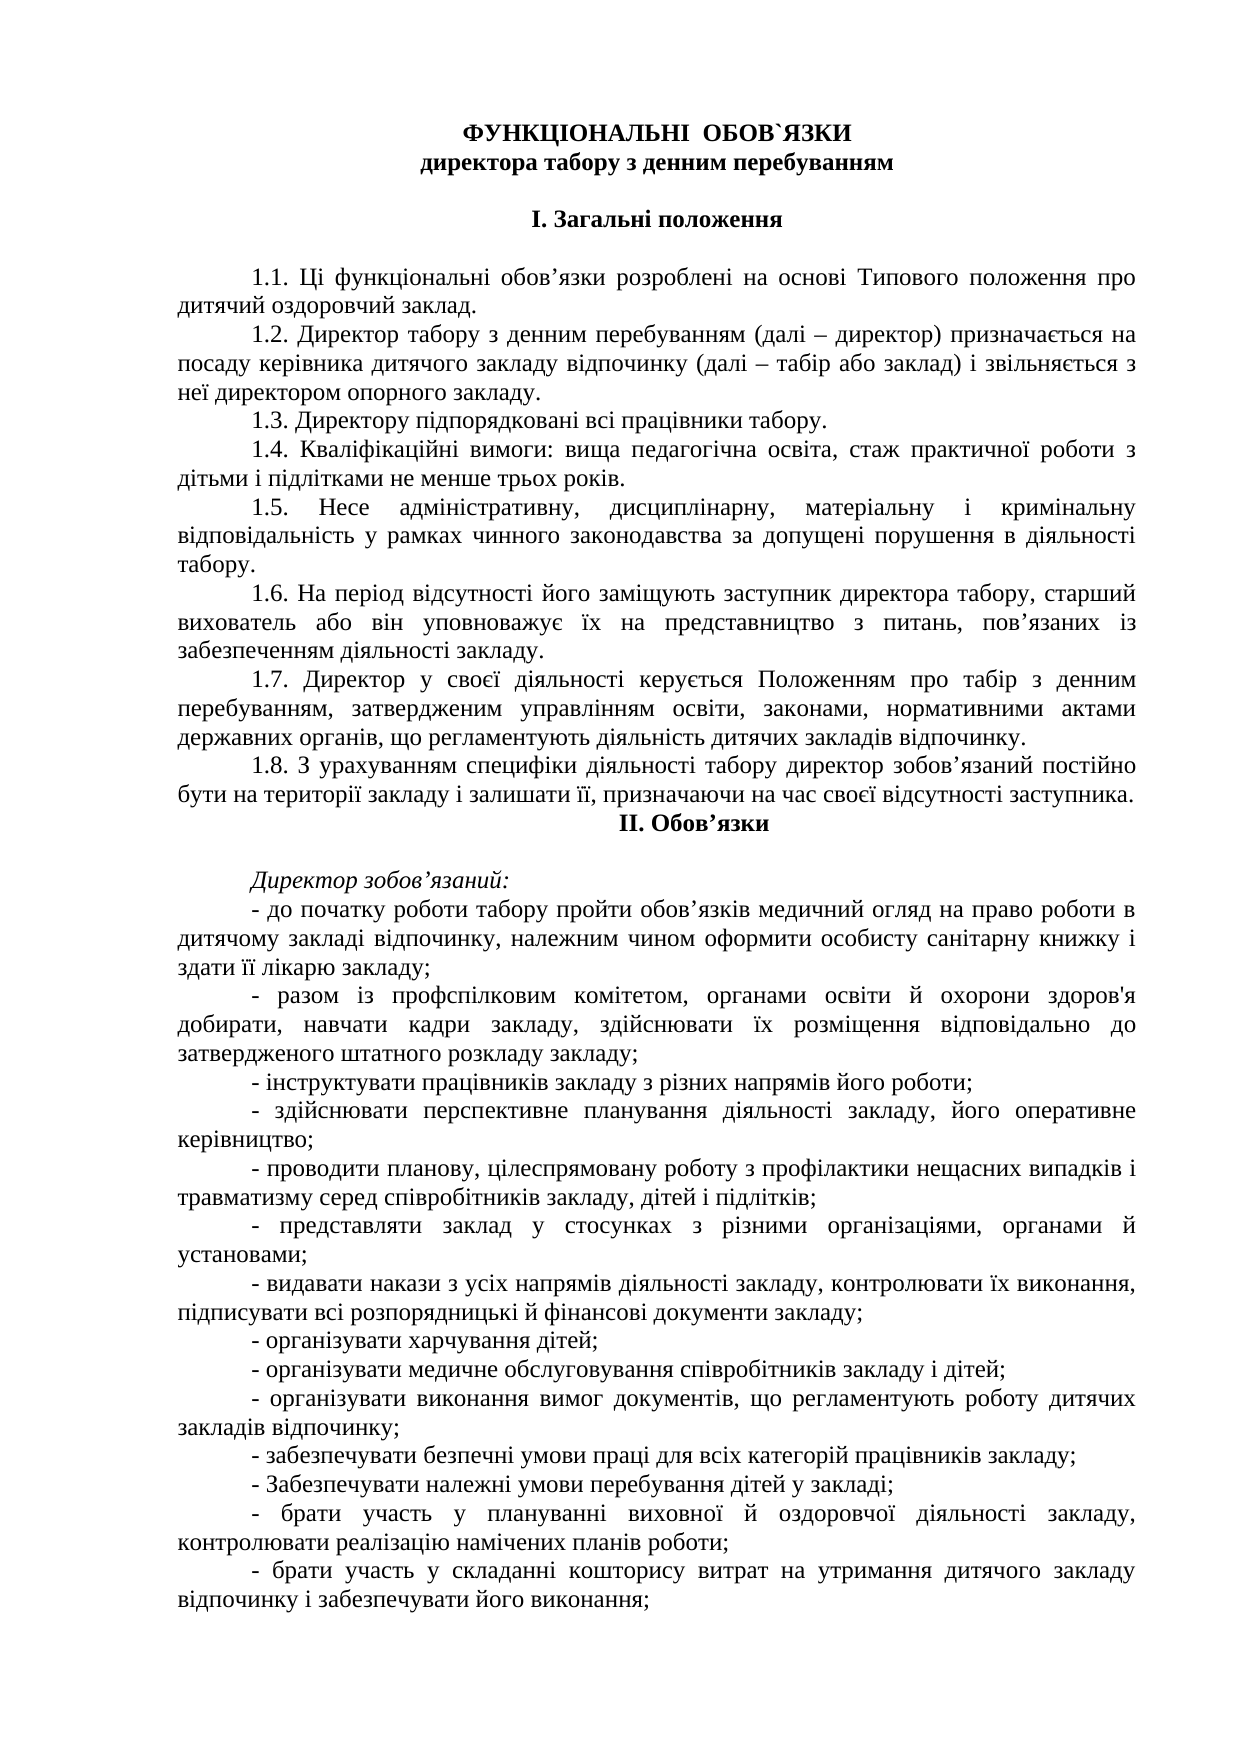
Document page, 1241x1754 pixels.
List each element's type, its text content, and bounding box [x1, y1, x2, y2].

text 1.3. Директору підпорядковані всі працівники табору. [177, 406, 1137, 434]
text 1.8. З урахуванням специфіки діяльності табору директор зобов’язаний постійно бути на території закладу і залишати її, призначаючи на час своєї відсутності заступника. [177, 751, 1137, 808]
text 1.5. Несе адміністративну, дисциплінарну, матеріальну і кримінальну відповідальність у рамках чинного законодавства за допущені порушення в діяльності табору. [177, 492, 1137, 578]
text І. Загальні положення [177, 204, 1137, 233]
text 1.7. Директор у своєї діяльності керується Положенням про табір з денним перебуванням, затвердженим управлінням освіти, законами, нормативними актами державних органів, що регламентують діяльність дитячих закладів відпочинку. [177, 664, 1137, 751]
text 1.6. На період відсутності його заміщують заступник директора табору, старший вихователь або він уповноважує їх на представництво з питань, пов’язаних із забезпеченням діяльності закладу. [177, 578, 1137, 664]
text - організувати виконання вимог документів, що регламентують роботу дитячих закладів відпочинку; [177, 1383, 1137, 1441]
text - видавати накази з усіх напрямів діяльності закладу, контролювати їх виконання, підписувати всі розпорядницькі й фінансові документи закладу; [177, 1268, 1137, 1326]
text - брати участь у плануванні виховної й оздоровчої діяльності закладу, контролювати реалізацію намічених планів роботи; [177, 1498, 1137, 1556]
text - брати участь у складанні кошторису витрат на утримання дитячого закладу відпочинку і забезпечувати його виконання; [177, 1556, 1137, 1613]
text - організувати харчування дітей; [177, 1326, 1137, 1354]
text - представляти заклад у стосунках з різними організаціями, органами й установами; [177, 1211, 1137, 1268]
text - організувати медичне обслуговування співробітників закладу і дітей; [177, 1354, 1137, 1383]
text - Забезпечувати належні умови перебування дітей у закладі; [177, 1469, 1137, 1498]
text ІІ. Обов’язки [177, 808, 1137, 837]
text - разом із профспілковим комітетом, органами освіти й охорони здоров'я добирати, навчати кадри закладу, здійснювати їх розміщення відповідально до затвердженого штатного розкладу закладу; [177, 981, 1137, 1067]
text 1.1. Ці функціональні обов’язки розроблені на основі Типового положення про дитячий оздоровчий заклад. [177, 262, 1137, 319]
text 1.4. Кваліфікаційні вимоги: вища педагогічна освіта, стаж практичної роботи з дітьми і підлітками не менше трьох років. [177, 434, 1137, 492]
text директора табору з денним перебуванням [177, 147, 1137, 176]
text - проводити планову, цілеспрямовану роботу з профілактики нещасних випадків і травматизму серед співробітників закладу, дітей і підлітків; [177, 1153, 1137, 1211]
text - інструктувати працівників закладу з різних напрямів його роботи; [177, 1067, 1137, 1096]
text Директор зобов’язаний: [177, 866, 1137, 894]
text - до початку роботи табору пройти обов’язків медичний огляд на право роботи в дитячому закладі відпочинку, належним чином оформити особисту санітарну книжку і здати її лікарю закладу; [177, 894, 1137, 981]
text 1.2. Директор табору з денним перебуванням (далі – директор) призначається на посаду керівника дитячого закладу відпочинку (далі – табір або заклад) і звільняється з неї директором опорного закладу. [177, 319, 1137, 406]
text - забезпечувати безпечні умови праці для всіх категорій працівників закладу; [177, 1441, 1137, 1469]
text ФУНКЦІОНАЛЬНІ ОБОВ`ЯЗКИ [177, 118, 1137, 147]
text - здійснювати перспективне планування діяльності закладу, його оперативне керівництво; [177, 1096, 1137, 1153]
